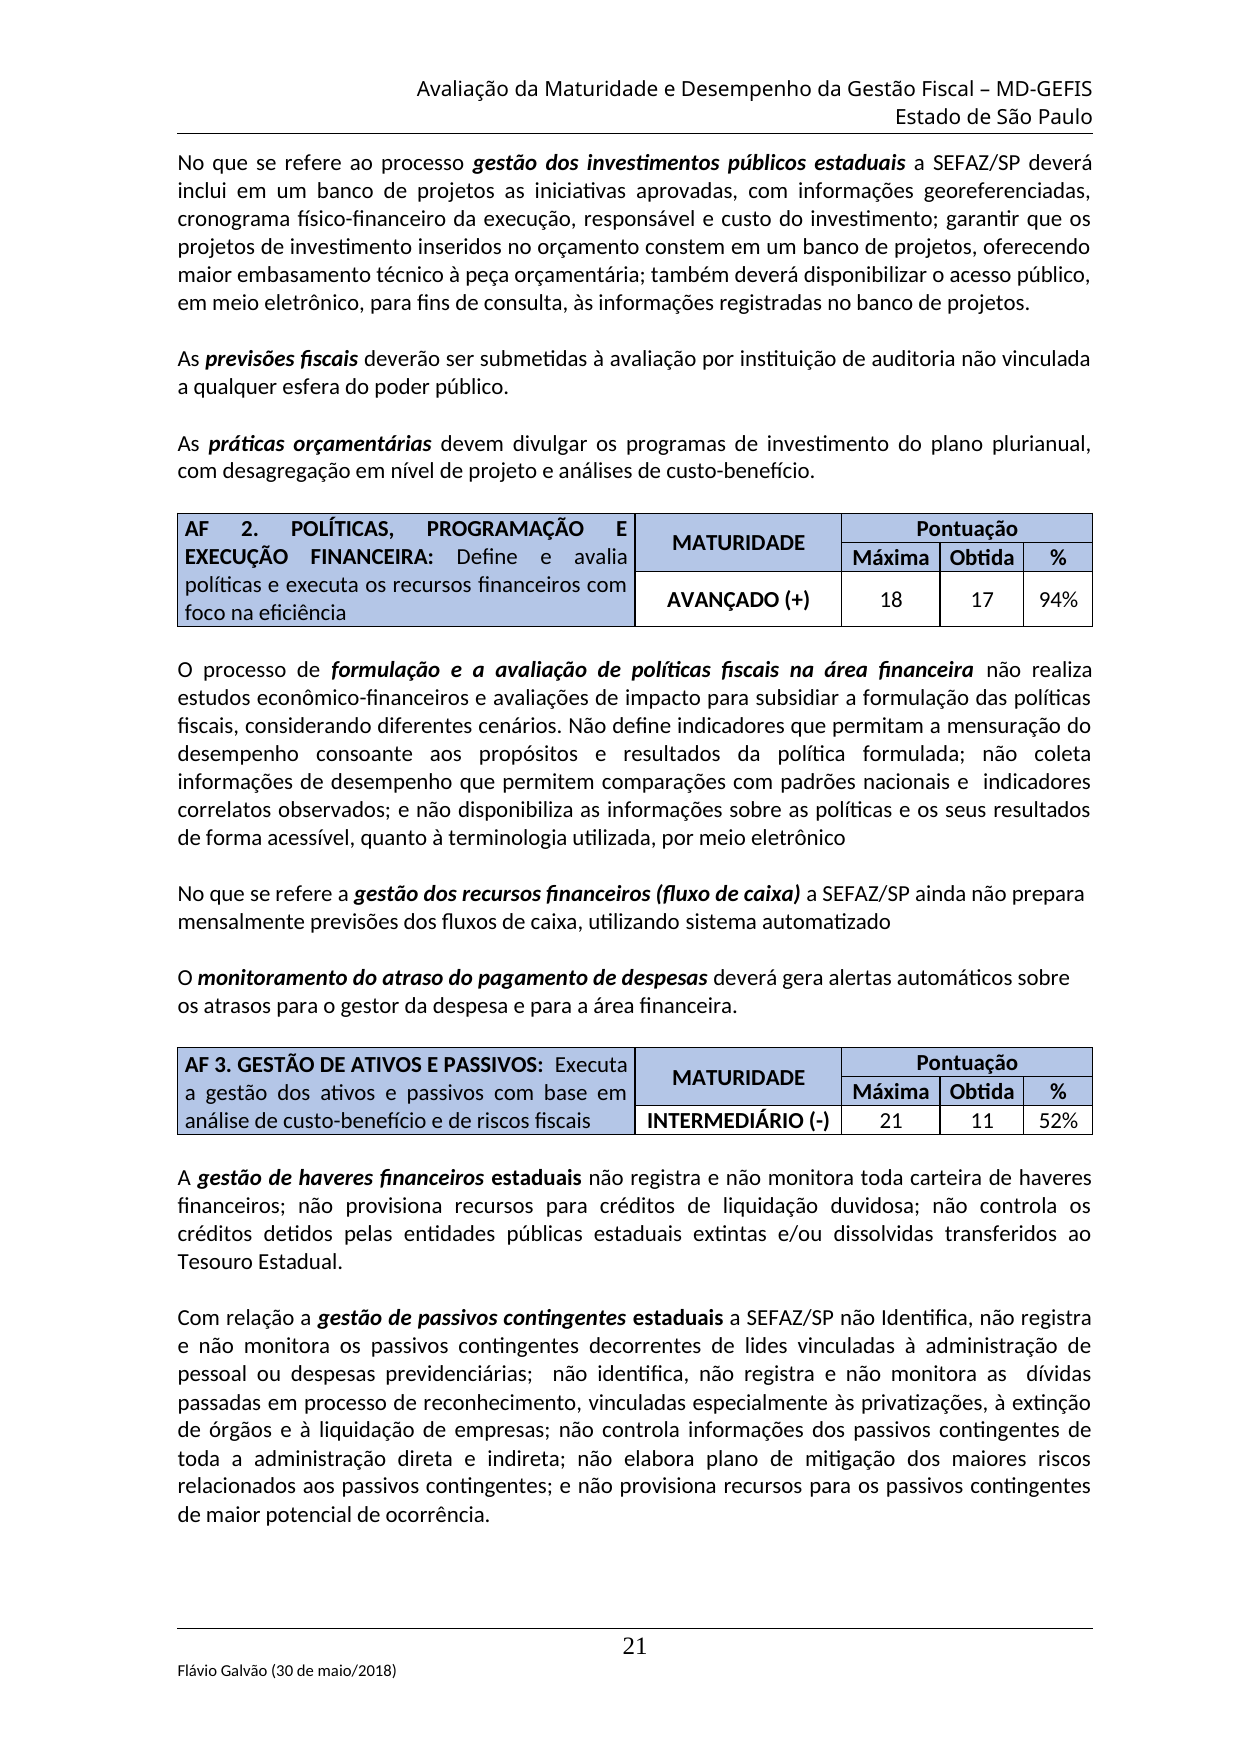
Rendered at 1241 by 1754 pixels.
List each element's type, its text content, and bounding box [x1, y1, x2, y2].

text A gestão de haveres financeiros estaduais não registra e não monitora toda carteira de haveres financeiros; não provisiona recursos para créditos de liquidação duvidosa; não controla os créditos detidos pelas entidades públicas estaduais extintas e/ou dissolvidas transferidos ao Tesouro Estadual. [177, 1163, 1093, 1276]
table_cell 21 [842, 1106, 939, 1134]
table_cell 11 [941, 1106, 1023, 1134]
table_header AF 3. GESTÃO DE ATIVOS E PASSIVOS: Executa a gestão dos ativos e passivos com base em análise de custo-benefício e de riscos fiscais [178, 1048, 634, 1134]
text As práticas orçamentárias devem divulgar os programas de investimento do plano plurianual, com desagregação em nível de projeto e análises de custo-benefício. [177, 429, 1093, 485]
table_header Pontuação [842, 1048, 1092, 1076]
table_cell Máxima [842, 1077, 939, 1105]
table_cell % [1024, 543, 1092, 571]
text O monitoramento do atraso do pagamento de despesas deverá gera alertas automáticos sobre os atrasos para o gestor da despesa e para a área financeira. [177, 963, 1093, 1019]
text As previsões fiscais deverão ser submetidas à avaliação por instituição de auditoria não vinculada a qualquer esfera do poder público. [177, 344, 1093, 400]
table_cell 52% [1024, 1106, 1092, 1134]
text O processo de formulação e a avaliação de políticas fiscais na área financeira não realiza estudos econômico-financeiros e avaliações de impacto para subsidiar a formulação das políticas fiscais, considerando diferentes cenários. Não define indicadores que permitam a mensuração do desempenho consoante aos propósitos e resultados da política formulada; não coleta informações de desempenho que permitem comparações com padrões nacionais e indicadores correlatos observados; e não disponibiliza as informações sobre as políticas e os seus resultados de forma acessível, quanto à terminologia utilizada, por meio eletrônico [177, 655, 1093, 851]
table_cell Obtida [941, 543, 1023, 571]
text No que se refere a gestão dos recursos financeiros (fluxo de caixa) a SEFAZ/SP ainda não prepara mensalmente previsões dos fluxos de caixa, utilizando sistema automatizado [177, 879, 1093, 935]
text Com relação a gestão de passivos contingentes estaduais a SEFAZ/SP não Identifica, não registra e não monitora os passivos contingentes decorrentes de lides vinculadas à administração de pessoal ou despesas previdenciárias; não identifica, não registra e não monitora as dívidas passadas em processo de reconhecimento, vinculadas especialmente às privatizações, à extinção de órgãos e à liquidação de empresas; não controla informações dos passivos contingentes de toda a administração direta e indireta; não elabora plano de mitigação dos maiores riscos relacionados aos passivos contingentes; e não provisiona recursos para os passivos contingentes de maior potencial de ocorrência. [177, 1303, 1093, 1528]
table_cell 18 [842, 572, 939, 626]
table_cell 94% [1024, 572, 1092, 626]
table_cell AVANÇADO (+) [636, 572, 841, 626]
table_cell 17 [941, 572, 1023, 626]
table_header AF 2. POLÍTICAS, PROGRAMAÇÃO E EXECUÇÃO FINANCEIRA: Define e avalia políticas e executa os recursos financeiros com foco na eficiência [178, 514, 634, 626]
table_header Pontuação [842, 514, 1092, 542]
table_cell % [1024, 1077, 1092, 1105]
table_cell Máxima [842, 543, 939, 571]
table_header MATURIDADE [636, 514, 841, 571]
text No que se refere ao processo gestão dos investimentos públicos estaduais a SEFAZ/SP deverá inclui em um banco de projetos as iniciativas aprovadas, com informações georeferenciadas, cronograma físico-financeiro da execução, responsável e custo do investimento; garantir que os projetos de investimento inseridos no orçamento constem em um banco de projetos, oferecendo maior embasamento técnico à peça orçamentária; também deverá disponibilizar o acesso público, em meio eletrônico, para fins de consulta, às informações registradas no banco de projetos. [177, 148, 1093, 316]
table_cell INTERMEDIÁRIO (-) [636, 1106, 841, 1134]
table_cell Obtida [941, 1077, 1023, 1105]
table_header MATURIDADE [636, 1048, 841, 1105]
